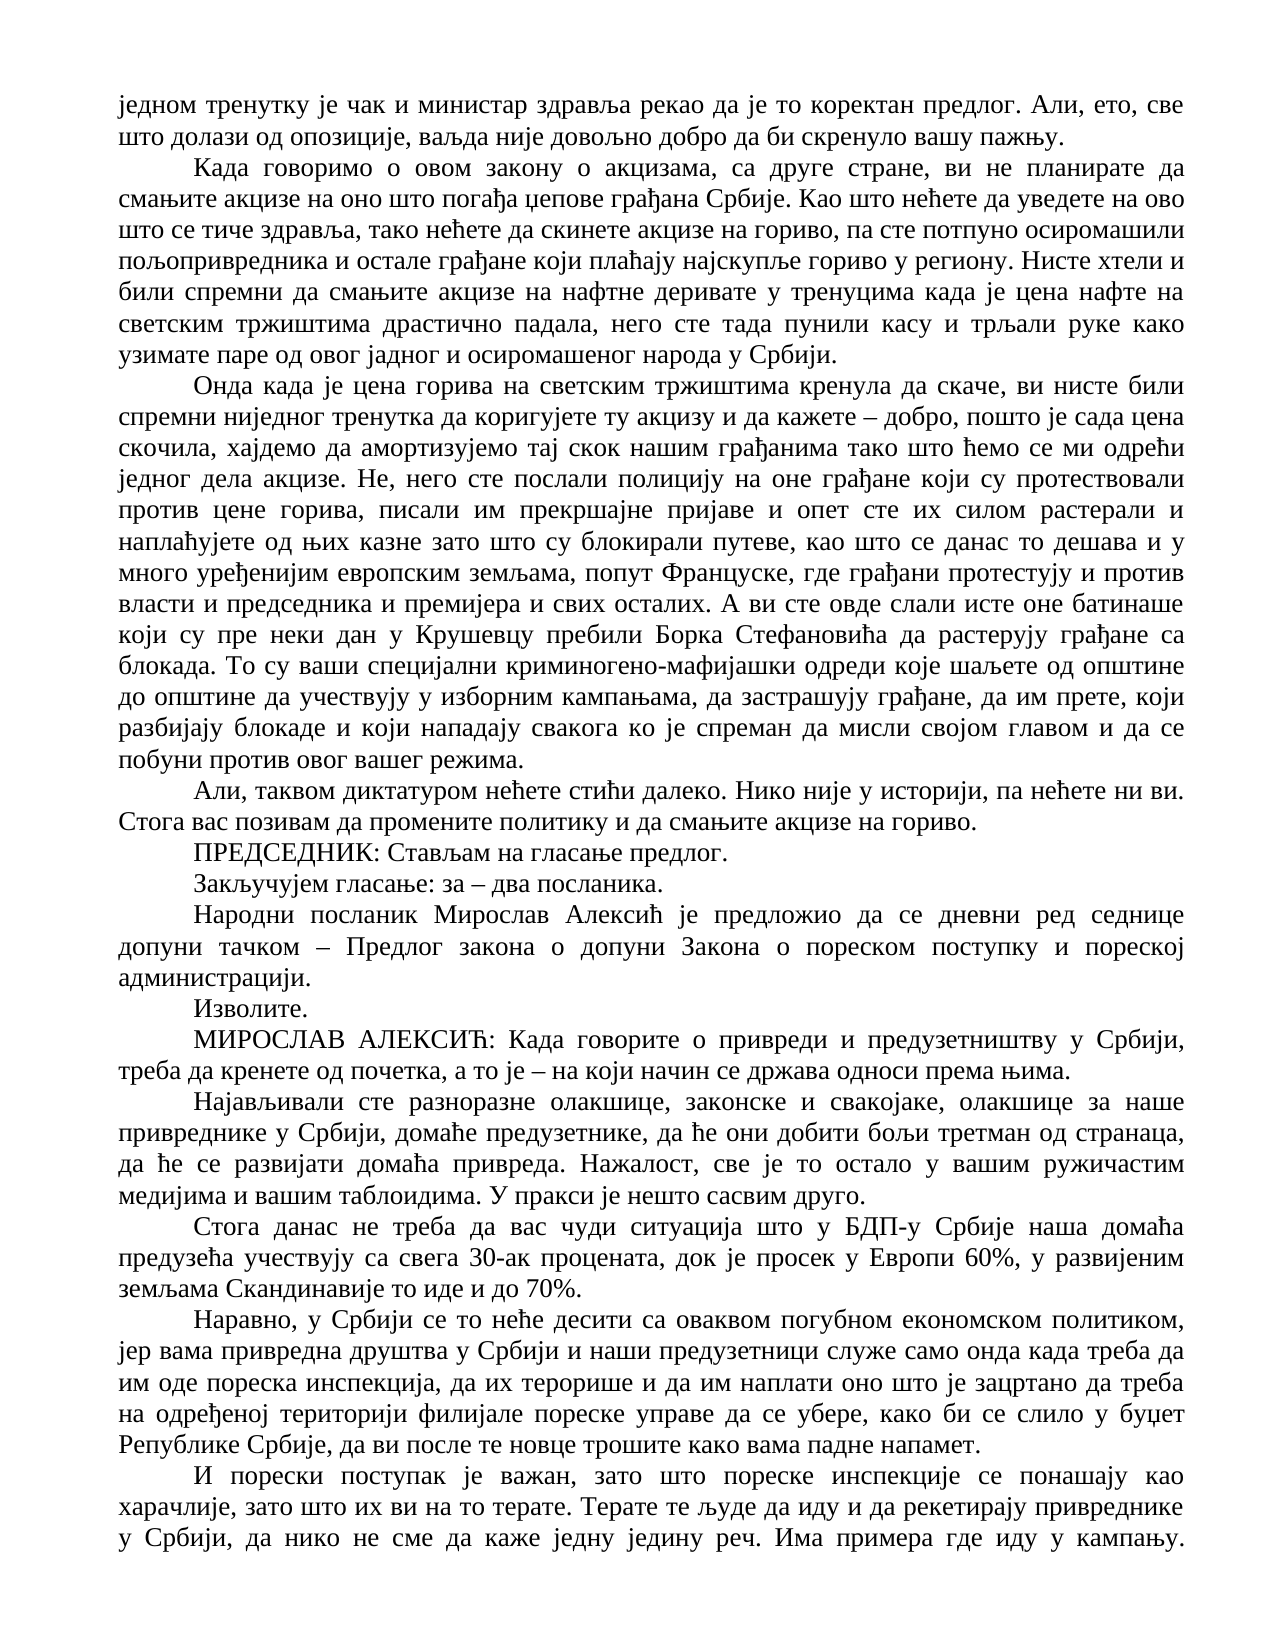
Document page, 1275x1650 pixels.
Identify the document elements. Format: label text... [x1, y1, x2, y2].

text Најављивали сте разноразне олакшице, законске и свакојаке, олакшице за наше привреднике у Србији, домаће предузетнике, да ће они добити бољи третман од странаца, да ће се развијати домаћа привреда. Нажалост, све је то остало у вашим ружичастим медијима и вашим таблоидима. У пракси је нешто сасвим друго. [118, 1085, 1186, 1210]
text Онда када је цена горива на светским тржиштима кренула да скаче, ви нисте били спремни ниједног тренутка да коригујете ту акцизу и да кажете – добро, пошто је сада цена скочила, хајдемо да амортизујемо тај скок нашим грађанима тако што ћемо се ми одрећи једног дела акцизе. Не, него сте послали полицију на оне грађане који су протествовали против цене горива, писали им прекршајне пријаве и опет сте их силом растерали и наплаћујете од њих казне зато што су блокирали путеве, као што се данас то дешава и у много уређенијим европским земљама, попут Француске, где грађани протестују и против власти и председника и премијера и свих осталих. А ви сте овде слали исте оне батинаше који су пре неки дан у Крушевцу пребили Борка Стефановића да растерују грађане са блокада. То су ваши специјални криминогено-мафијашки одреди које шаљете од општине до општине да учествују у изборним кампањама, да застрашују грађане, да им прете, који разбијају блокаде и који нападају свакога ко је спреман да мисли својом главом и да се побуни против овог вашег режима. [118, 369, 1186, 774]
text Наравно, у Србији се то неће десити са оваквом погубном економском политиком, јер вама привредна друштва у Србији и наши предузетници служе само онда када треба да им оде пореска инспекција, да их терорише и да им наплати оно што је зацртано да треба на одређеној територији филијале пореске управе да се убере, како би се слило у буџет Републике Србије, да ви после те новце трошите како вама падне напамет. [118, 1303, 1186, 1459]
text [118, 1459, 1186, 1552]
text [118, 89, 1186, 151]
text ПРЕДСЕДНИК: Стављам на гласање предлог. [118, 836, 1186, 867]
text Стога данас не треба да вас чуди ситуација што у БДП-у Србије наша домаћа предузећа учествују са свега 30-ак процената, док је просек у Европи 60%, у развијеним земљама Скандинавије то иде и до 70%. [118, 1210, 1186, 1303]
text Када говоримо о овом закону о акцизама, са друге стране, ви не планирате да смањите акцизе на оно што погађа џепове грађана Србије. Као што нећете да уведете на ово што се тиче здравља, тако нећете да скинете акцизе на гориво, па сте потпуно осиромашили пољопривредника и остале грађане који плаћају најскупље гориво у региону. Нисте хтели и били спремни да смањите акцизе на нафтне деривате у тренуцима када је цена нафте на светским тржиштима драстично падала, него сте тада пунили касу и трљали руке како узимате паре од овог јадног и осиромашеног народа у Србији. [118, 151, 1186, 369]
text Али, таквом диктатуром нећете стићи далеко. Нико није у историји, па нећете ни ви. Стога вас позивам да промените политику и да смањите акцизе на гориво. [118, 774, 1186, 836]
text Народни посланик Мирослав Алексић је предложио да се дневни ред седнице допуни тачком – Предлог закона о допуни Закона о пореском поступку и пореској администрацији. [118, 898, 1186, 992]
text МИРОСЛАВ АЛЕКСИЋ: Када говорите о привреди и предузетништву у Србији, треба да кренете од почетка, а то је – на који начин се држава односи према њима. [118, 1023, 1186, 1085]
text Изволите. [118, 992, 1186, 1023]
text Закључујем гласање: за – два посланика. [118, 867, 1186, 898]
